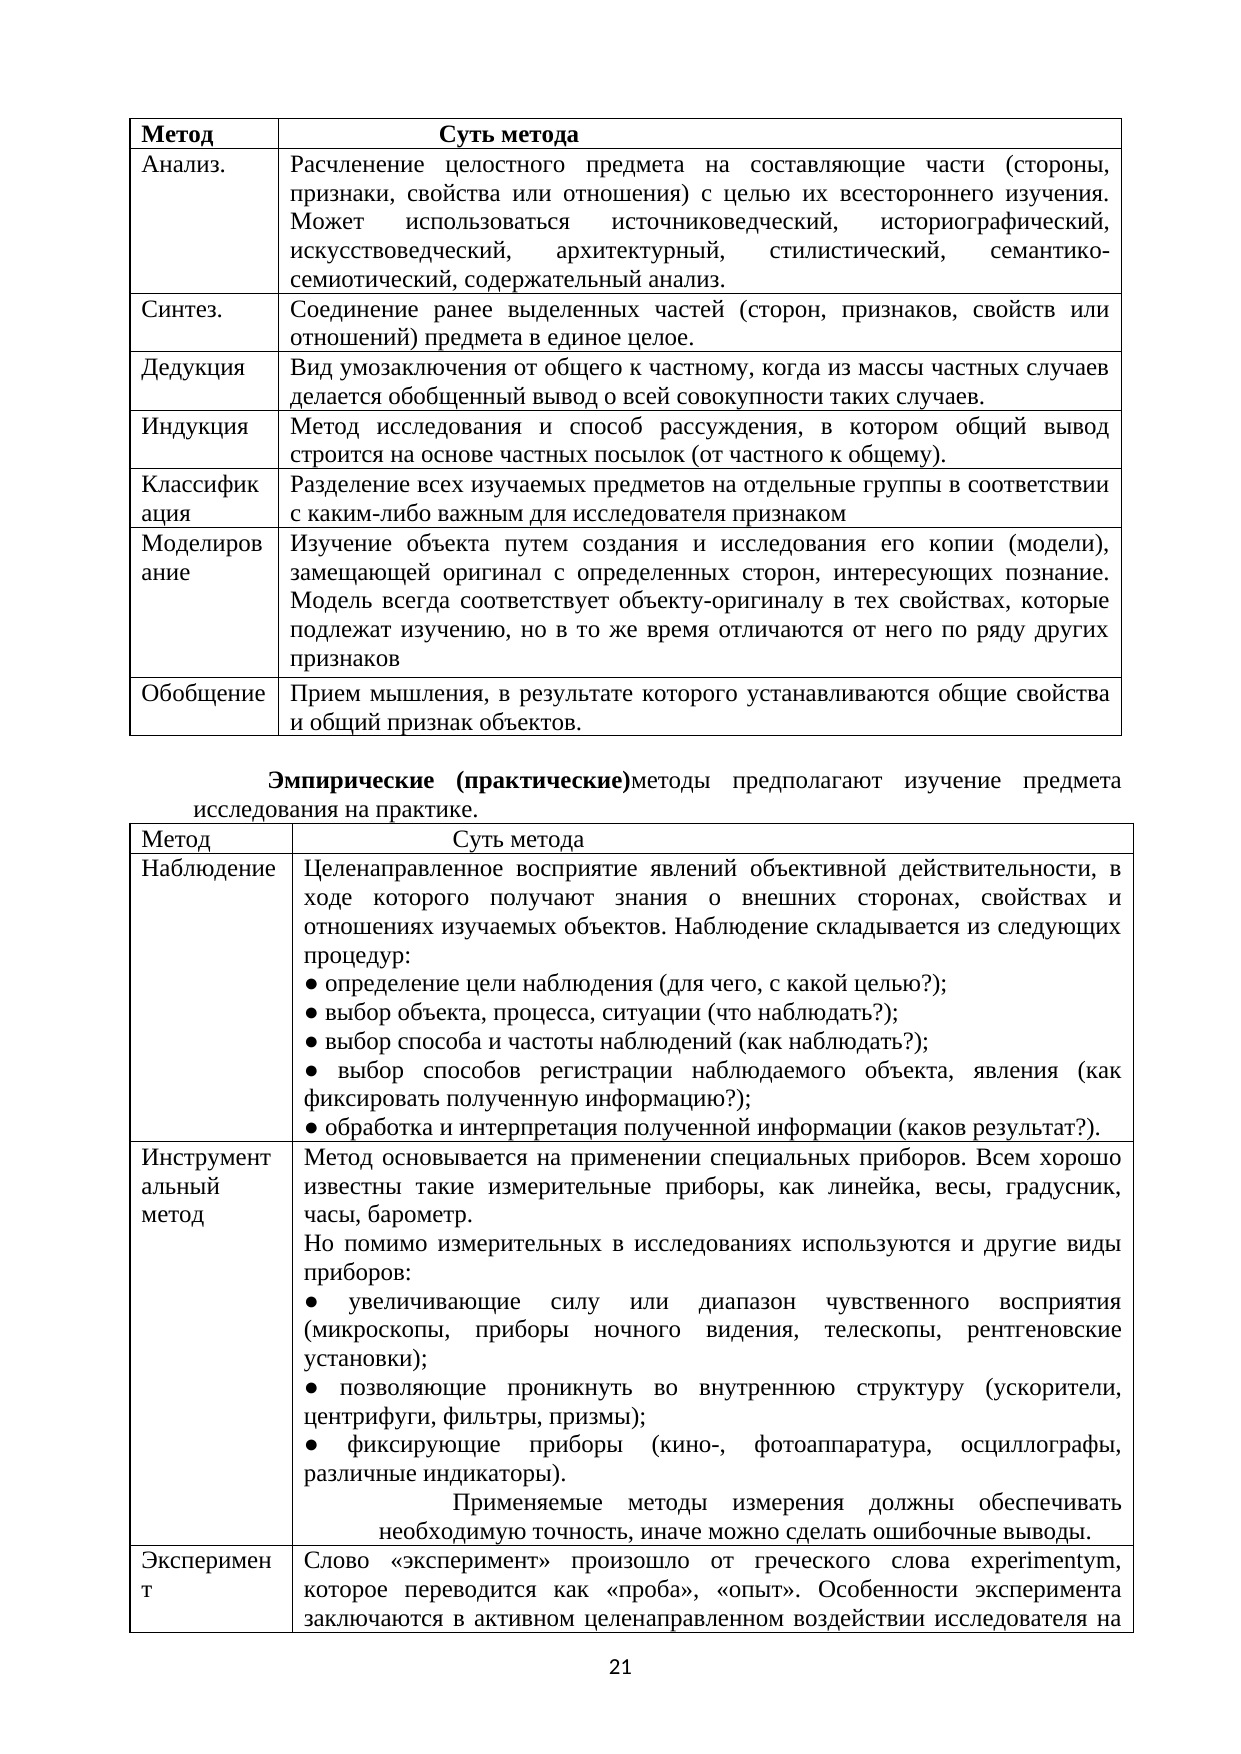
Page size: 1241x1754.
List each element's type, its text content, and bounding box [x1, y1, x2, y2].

table_cell Классификация [131, 469, 278, 527]
table_cell Эксперимент [131, 1546, 292, 1632]
table_cell Синтез. [131, 294, 278, 351]
table_cell Метод исследования и способ рассуждения, в котором общий вывод строится на основе частных посылок (от частного к общему). [279, 411, 1121, 468]
table_cell Прием мышления, в результате которого устанавливаются общие свойства и общий признак объектов. [279, 678, 1121, 735]
table_cell Индукция [131, 411, 278, 468]
table_header Метод [131, 824, 292, 852]
table_cell Обобщение [131, 678, 278, 735]
table_cell Целенаправленное восприятие явлений объективной действительности, в ходе которого получают знания о внешних сторонах, свойствах и отношениях изучаемых объектов. Наблюдение складывается из следующих процедур: ● определение цели наблюдения (для чего, с какой целью?); ● выбор объекта, процесса, ситуации (что наблюдать?); ● выбор способа и частоты наблюдений (как наблюдать?); ● выбор способов регистрации наблюдаемого объекта, явления (как фиксировать полученную информацию?); ● обработка и интерпретация полученной информации (каков результат?). [293, 854, 1133, 1141]
table_cell Изучение объекта путем создания и исследования его копии (модели), замещающей оригинал с определенных сторон, интересующих познание. Модель всегда соответствует объекту-оригиналу в тех свойствах, которые подлежат изучению, но в то же время отличаются от него по ряду других признаков [279, 528, 1121, 677]
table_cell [293, 1546, 1133, 1632]
table_cell Метод основывается на применении специальных приборов. Всем хорошо известны такие измерительные приборы, как линейка, весы, градусник, часы, барометр. Но помимо измерительных в исследованиях используются и другие виды приборов: ● увеличивающие силу или диапазон чувственного восприятия (микроскопы, приборы ночного видения, телескопы, рентгеновские установки); ● позволяющие проникнуть во внутреннюю структуру (ускорители, центрифуги, фильтры, призмы); ● фиксирующие приборы (кино-, фотоаппаратура, осциллографы, различные индикаторы). Применяемые методы измерения должны обеспечивать необходимую точность, иначе можно сделать ошибочные выводы. [293, 1142, 1133, 1544]
table_cell Инструментальный метод [131, 1142, 292, 1544]
table_cell Наблюдение [131, 854, 292, 1141]
table_header Суть метода [279, 119, 1121, 148]
table_cell Разделение всех изучаемых предметов на отдельные группы в соответствии с каким-либо важным для исследователя признаком [279, 469, 1121, 527]
text Эмпирические (практические)методы предполагают изучение предмета исследования на практике. [193, 765, 1122, 823]
table_cell Моделирование [131, 528, 278, 677]
table_header Метод [131, 119, 278, 148]
table_cell Дедукция [131, 352, 278, 410]
table_cell Расчленение целостного предмета на составляющие части (стороны, признаки, свойства или отношения) с целью их всестороннего изучения. Может использоваться источниковедческий, историографический, искусствоведческий, архитектурный, стилистический, семантико-семиотический, содержательный анализ. [279, 149, 1121, 293]
table_header Суть метода [293, 824, 1133, 852]
table_cell Соединение ранее выделенных частей (сторон, признаков, свойств или отношений) предмета в единое целое. [279, 294, 1121, 351]
table_cell Вид умозаключения от общего к частному, когда из массы частных случаев делается обобщенный вывод о всей совокупности таких случаев. [279, 352, 1121, 410]
table_cell Анализ. [131, 149, 278, 293]
